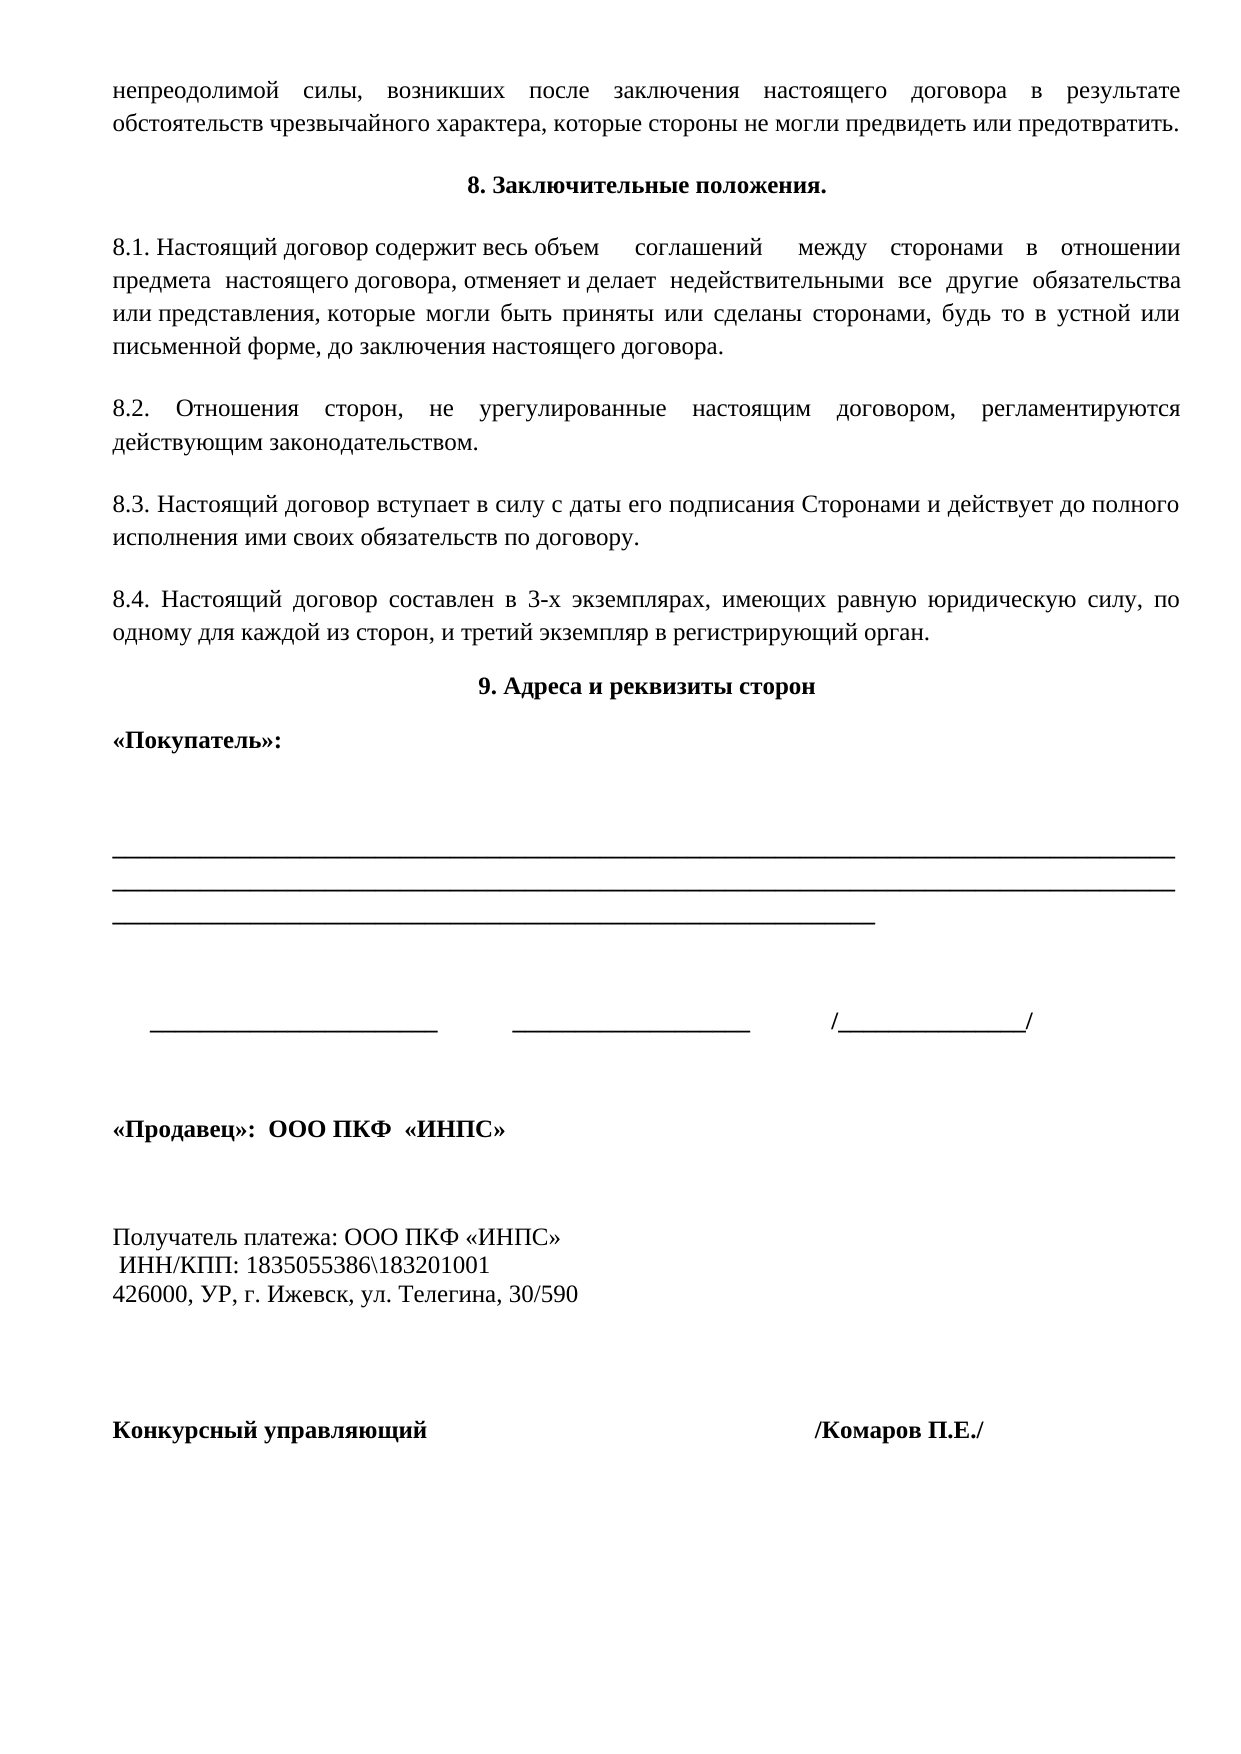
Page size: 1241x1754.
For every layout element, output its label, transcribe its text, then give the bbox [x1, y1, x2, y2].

text 8.4. Настоящий договор составлен в 3-х экземплярах, имеющих равную юридическую силу, по одному для каждой из сторон, и третий экземпляр в регистрирующий орган. [112, 584, 1181, 646]
text Получатель платежа: ООО ПКФ «ИНПС» [112, 1222, 1181, 1250]
text 426000, УР, г. Ижевск, ул. Телегина, 30/590 [112, 1279, 1181, 1308]
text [112, 75, 1181, 137]
text 8. Заключительные положения. [112, 170, 1181, 199]
text 9. Адреса и реквизиты сторон [112, 671, 1181, 699]
text 8.3. Настоящий договор вступает в силу с даты его подписания Сторонами и действует до полного исполнения ими своих обязательств по договору. [112, 489, 1181, 551]
text _______________________ ___________________ /_______________/ [112, 1006, 1181, 1035]
text «Продавец»: ООО ПКФ «ИНПС» [112, 1114, 1181, 1143]
text 8.2. Отношения сторон, не урегулированные настоящим договором, регламентируются действующим законодательством. [112, 393, 1181, 455]
text «Покупатель»: [112, 725, 1181, 753]
text _______________________________________________________________________________________________________________________________________________________________________________________________________________________________________ [112, 832, 1181, 927]
text ИНН/КПП: 1835055386\183201001 [112, 1250, 1181, 1279]
text Конкурсный управляющий /Комаров П.Е./ [112, 1416, 1181, 1444]
text 8.1. Настоящий договор содержит весь объем соглашений между сторонами в отношении предмета настоящего договора, отменяет и делает недействительными все другие обязательства или представления, которые могли быть приняты или сделаны сторонами, будь то в устной или письменной форме, до заключения настоящего договора. [112, 232, 1181, 360]
